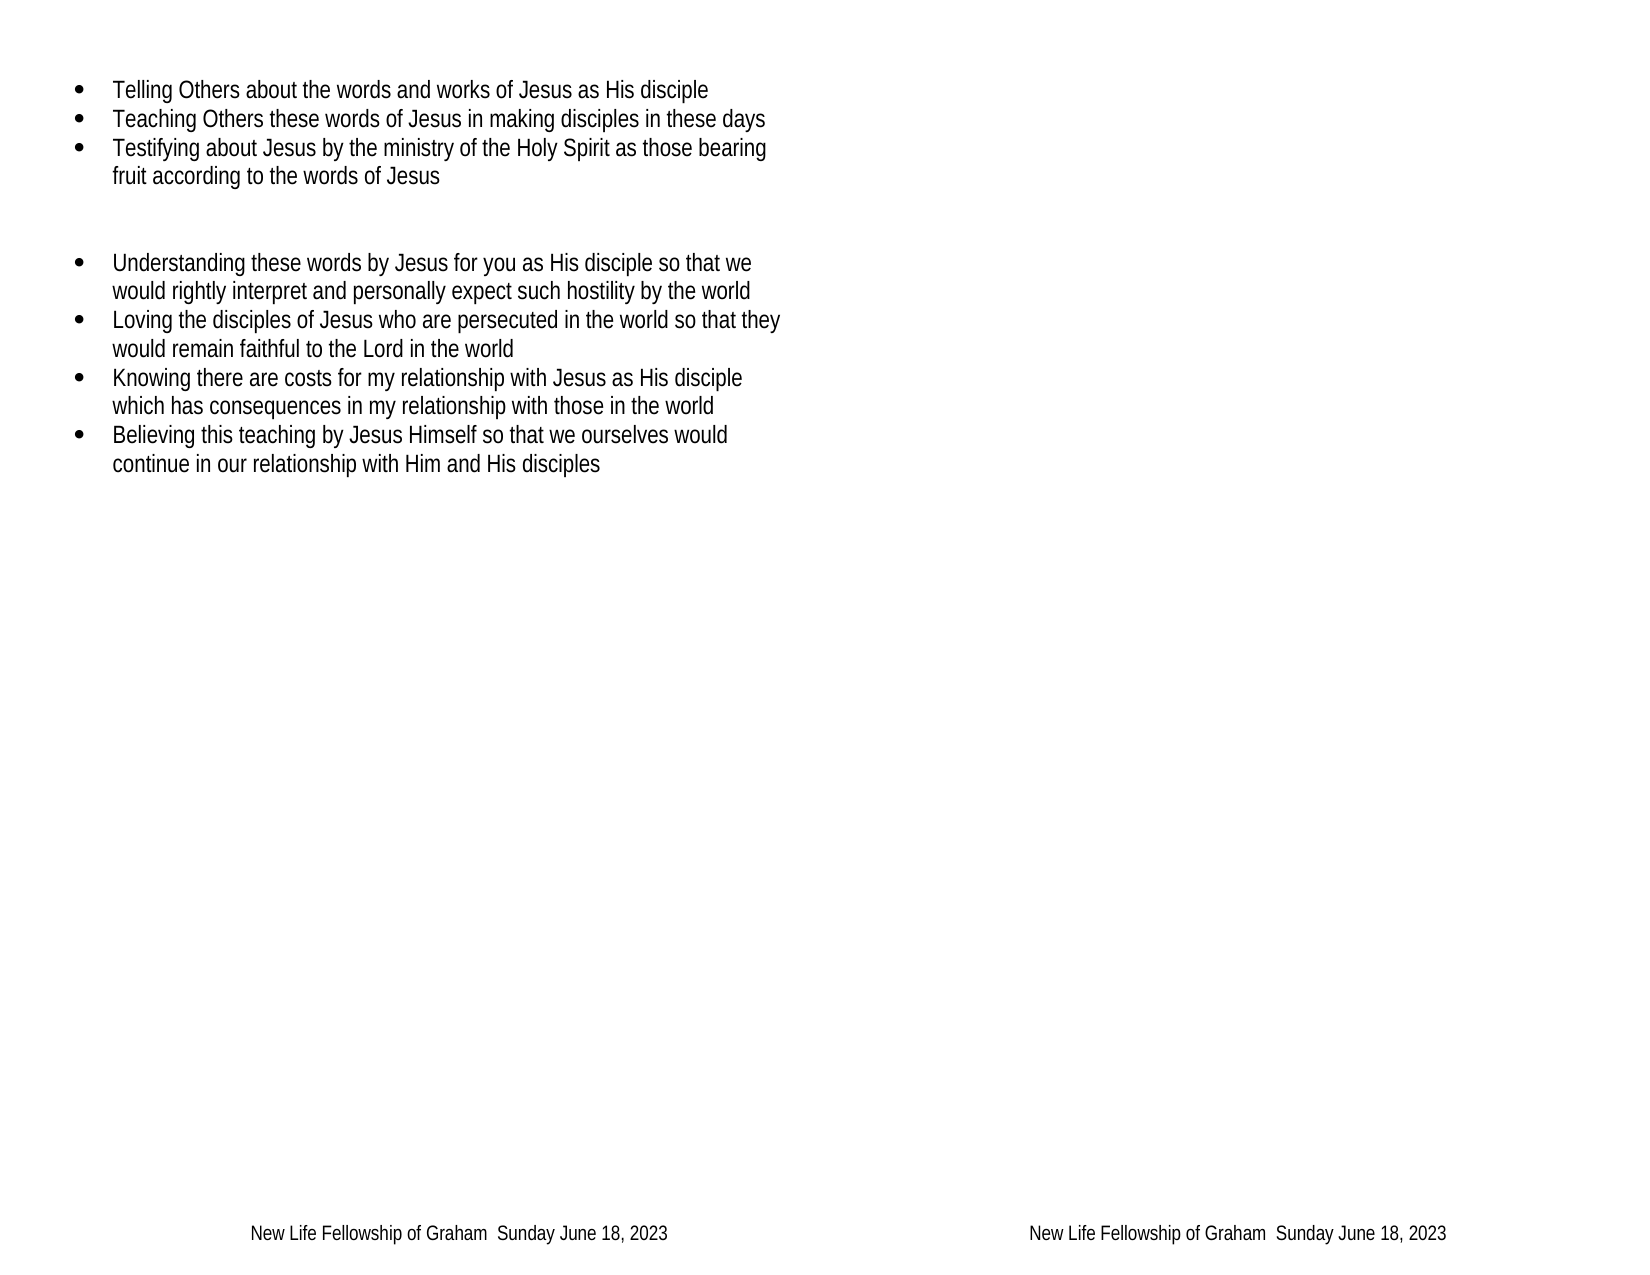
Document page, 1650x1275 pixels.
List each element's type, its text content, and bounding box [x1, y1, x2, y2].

list Testifying about Jesus by the ministry of the Holy Spirit as those bearing fruit according to the words of Jesus [75, 133, 787, 190]
list Believing this teaching by Jesus Himself so that we ourselves would continue in our relationship with Him and His disciples [75, 420, 787, 477]
list Understanding these words by Jesus for you as His disciple so that we would rightly interpret and personally expect such hostility by the world [75, 247, 787, 305]
list Teaching Others these words of Jesus in making disciples in these days [75, 104, 787, 133]
list Knowing there are costs for my relationship with Jesus as His disciple which has consequences in my relationship with those in the world [75, 362, 787, 420]
list Telling Others about the words and works of Jesus as His disciple [75, 75, 787, 104]
list Loving the disciples of Jesus who are persecuted in the world so that they would remain faithful to the Lord in the world [75, 305, 787, 362]
